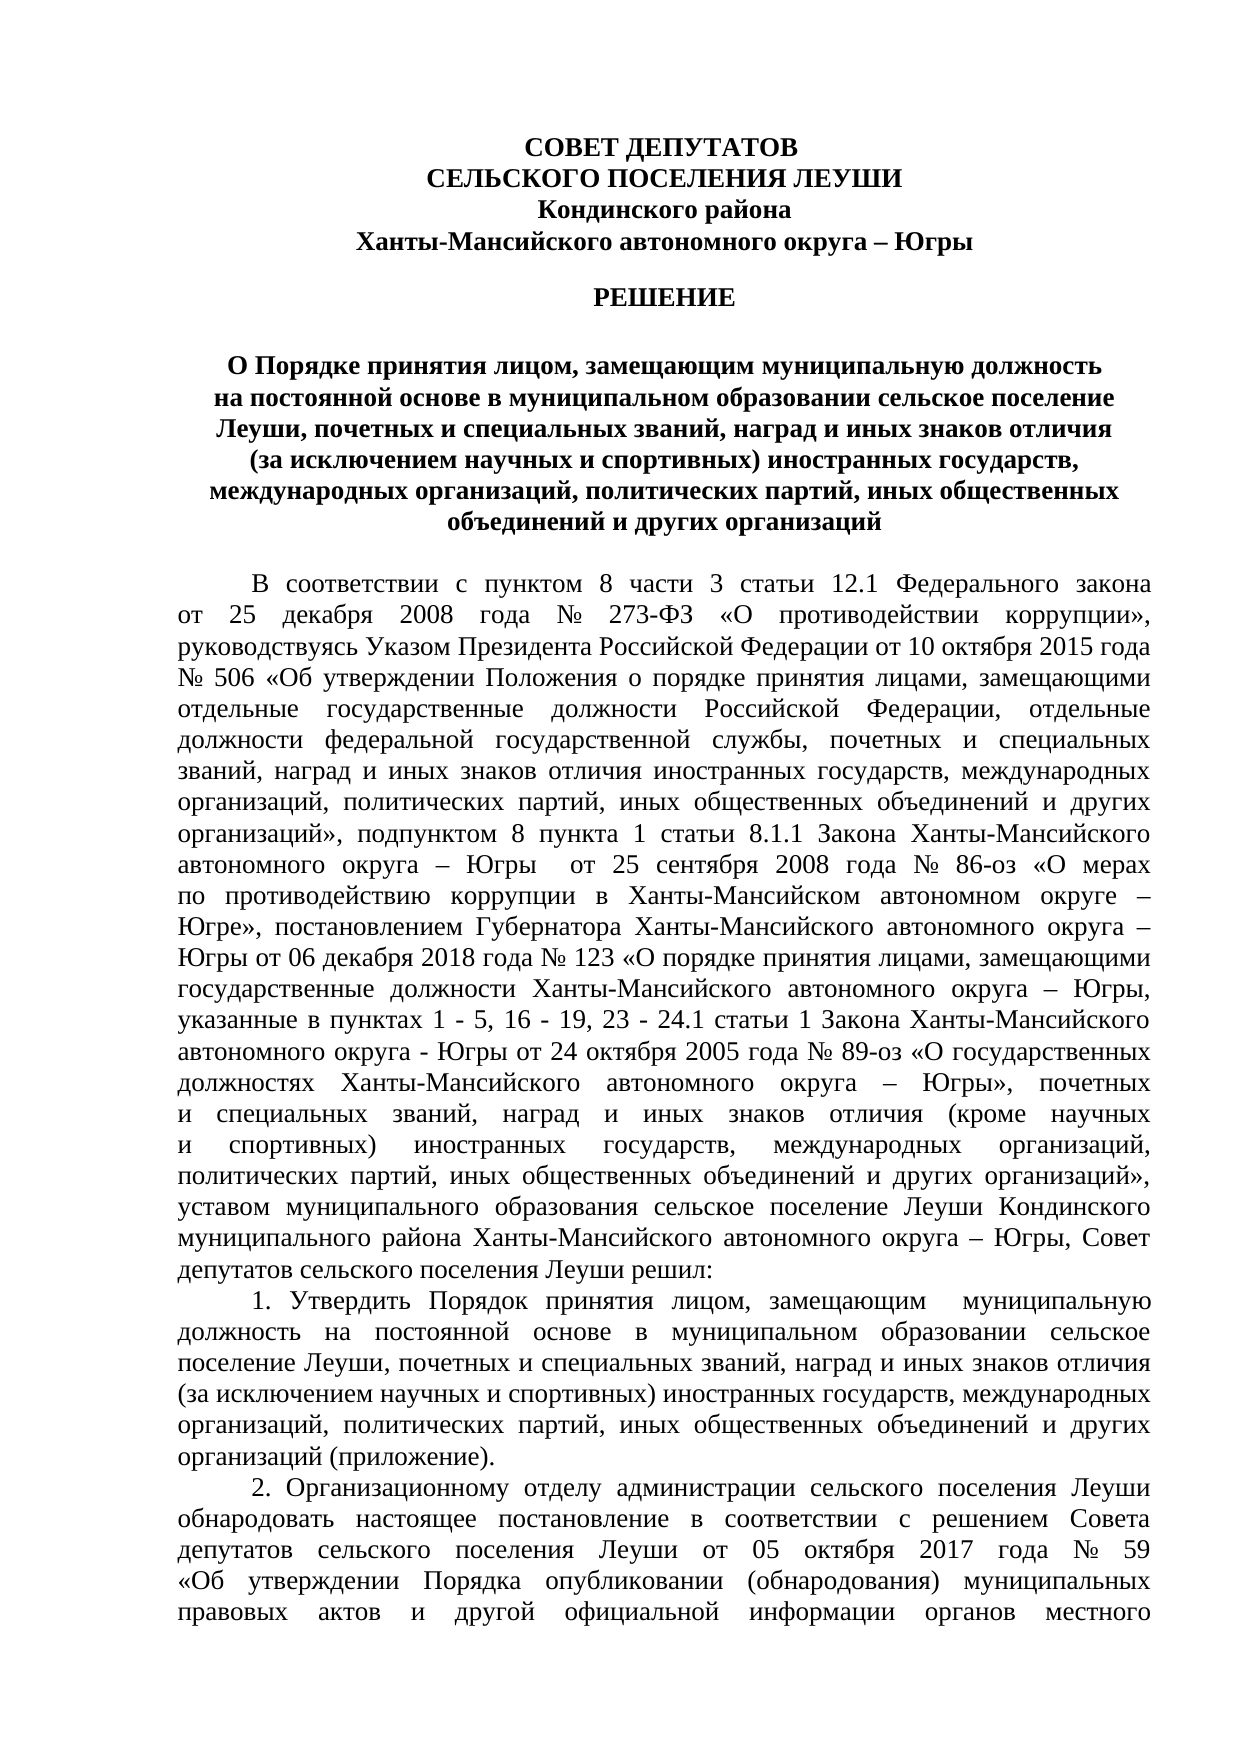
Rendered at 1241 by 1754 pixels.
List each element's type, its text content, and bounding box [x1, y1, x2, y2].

text В соответствии с пунктом 8 части 3 статьи 12.1 Федерального закона от 25 декабря 2008 года № 273-ФЗ «О противодействии коррупции», руководствуясь Указом Президента Российской Федерации от 10 октября 2015 года № 506 «Об утверждении Положения о порядке принятия лицами, замещающими отдельные государственные должности Российской Федерации, отдельные должности федеральной государственной службы, почетных и специальных званий, наград и иных знаков отличия иностранных государств, международных организаций, политических партий, иных общественных объединений и других организаций», подпунктом 8 пункта 1 статьи 8.1.1 Закона Ханты-Мансийского автономного округа – Югры от 25 сентября 2008 года № 86-оз «О мерах по противодействию коррупции в Ханты-Мансийском автономном округе – Югре», постановлением Губернатора Ханты-Мансийского автономного округа – Югры от 06 декабря 2018 года № 123 «О порядке принятия лицами, замещающими государственные должности Ханты-Мансийского автономного округа – Югры, указанные в пунктах 1 - 5, 16 - 19, 23 - 24.1 статьи 1 Закона Ханты-Мансийского автономного округа - Югры от 24 октября 2005 года № 89-оз «О государственных должностях Ханты-Мансийского автономного округа – Югры», почетных и специальных званий, наград и иных знаков отличия (кроме научных и спортивных) иностранных государств, международных организаций, политических партий, иных общественных объединений и других организаций», уставом муниципального образования сельское поселение Леуши Кондинского муниципального района Ханты-Мансийского автономного округа – Югры, Совет депутатов сельского поселения Леуши решил: [177, 567, 1152, 1284]
text Кондинского района [177, 194, 1152, 225]
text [177, 1471, 1152, 1626]
text Ханты-Мансийского автономного округа – Югры [177, 225, 1152, 256]
text 1. Утвердить Порядок принятия лицом, замещающим муниципальную должность на постоянной основе в муниципальном образовании сельское поселение Леуши, почетных и специальных званий, наград и иных знаков отличия (за исключением научных и спортивных) иностранных государств, международных организаций, политических партий, иных общественных объединений и других организаций (приложение). [177, 1284, 1152, 1471]
subtitle РЕШЕНИЕ [177, 281, 1152, 312]
text О Порядке принятия лицом, замещающим муниципальную должность на постоянной основе в муниципальном образовании сельское поселение Леуши, почетных и специальных званий, наград и иных знаков отличия [177, 349, 1152, 443]
text СОВЕТ ДЕПУТАТОВ СЕЛЬСКОГО ПОСЕЛЕНИЯ ЛЕУШИ [177, 131, 1152, 194]
text (за исключением научных и спортивных) иностранных государств, международных организаций, политических партий, иных общественных объединений и других организаций [177, 443, 1152, 536]
